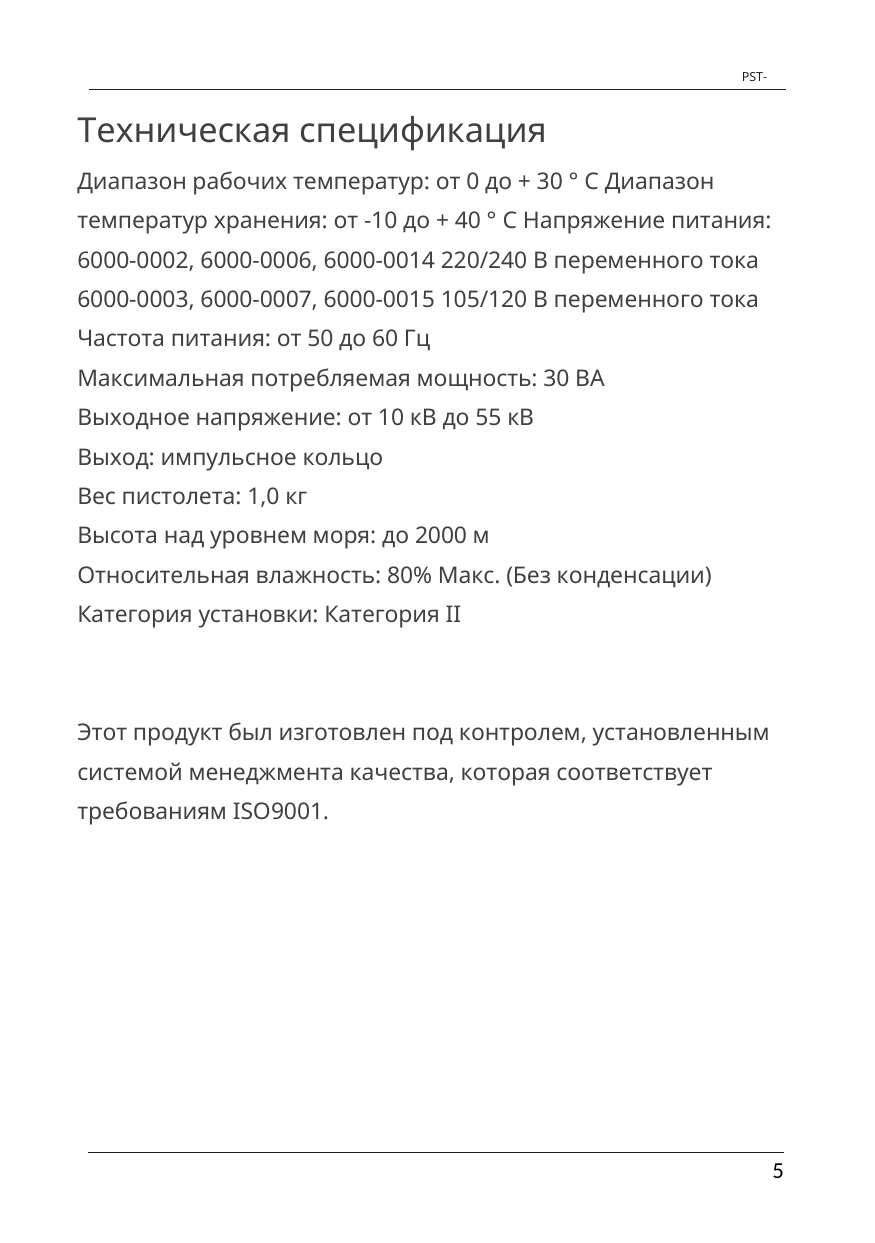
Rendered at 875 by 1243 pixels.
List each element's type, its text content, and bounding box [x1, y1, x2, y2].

text Выход: импульсное кольцо [77, 440, 797, 472]
text Выходное напряжение: от 10 кВ до 55 кВ [77, 401, 797, 432]
text Максимальная потребляемая мощность: 30 ВА [77, 362, 797, 393]
text Частота питания: от 50 до 60 Гц [77, 322, 797, 353]
text Вес пистолета: 1,0 кг [77, 480, 797, 511]
text 6000-0002, 6000-0006, 6000-0014 220/240 В переменного тока [77, 243, 797, 275]
text Этот продукт был изготовлен под контролем, установленным системой менеджмента качества, которая соответствует требованиям ISO9001. [77, 716, 797, 826]
text Категория установки: Категория II [77, 598, 797, 629]
text Диапазон рабочих температур: от 0 до + 30 ° C Диапазон температур хранения: от -10 до + 40 ° C Напряжение питания: [77, 165, 797, 235]
text Техническая спецификация [77, 106, 797, 153]
text Относительная влажность: 80% Макс. (Без конденсации) [77, 558, 797, 590]
text 6000-0003, 6000-0007, 6000-0015 105/120 В переменного тока [77, 283, 797, 314]
text Высота над уровнем моря: до 2000 м [77, 519, 797, 550]
